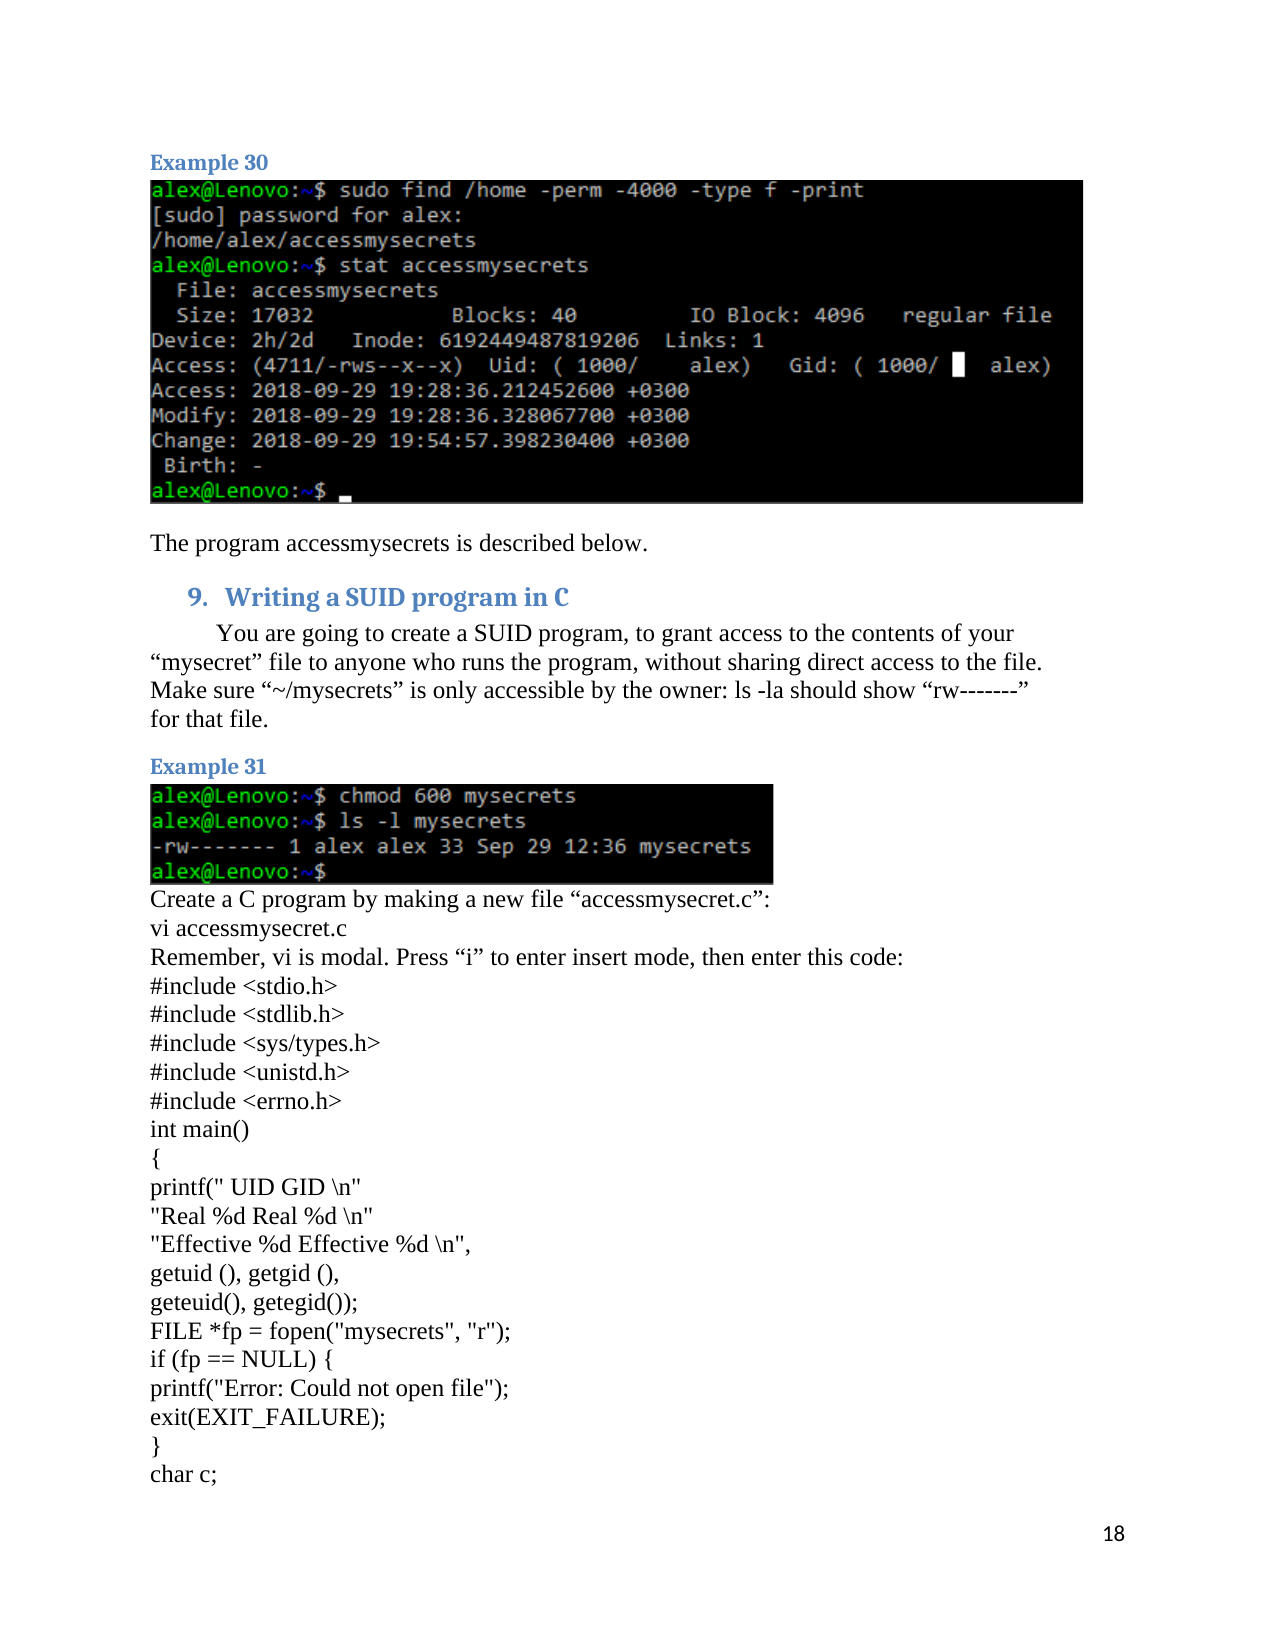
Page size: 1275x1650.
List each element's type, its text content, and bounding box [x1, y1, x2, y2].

text Remember, vi is modal. Press “i” to enter insert mode, then enter this code: [150, 942, 1125, 971]
text exit(EXIT_FAILURE); [150, 1402, 1125, 1431]
text Make sure “~/mysecrets” is only accessible by the owner: ls -la should show “rw-------” [150, 676, 1125, 704]
text #include <stdio.h> [150, 971, 1125, 999]
text int main() [150, 1114, 1125, 1143]
subtitle Example 30 [150, 150, 1125, 176]
subtitle Example 31 [150, 754, 1125, 780]
text #include <stdlib.h> [150, 999, 1125, 1028]
text } [150, 1431, 1125, 1459]
text if (fp == NULL) { [150, 1344, 1125, 1373]
text geteuid(), getegid()); [150, 1287, 1125, 1316]
text getuid (), getgid (), [150, 1258, 1125, 1287]
text vi accessmysecret.c [150, 913, 1125, 942]
text for that file. [150, 704, 1125, 733]
text char c; [150, 1459, 1125, 1488]
text #include <unistd.h> [150, 1057, 1125, 1086]
text "Effective %d Effective %d \n", [150, 1229, 1125, 1258]
text { [150, 1143, 1125, 1172]
text "Real %d Real %d \n" [150, 1201, 1125, 1229]
text Create a C program by making a new file “accessmysecret.c”: [150, 884, 1125, 913]
text printf("Error: Could not open file"); [150, 1373, 1125, 1402]
text You are going to create a SUID program, to grant access to the contents of your [150, 618, 1125, 647]
text #include <errno.h> [150, 1086, 1125, 1114]
text #include <sys/types.h> [150, 1028, 1125, 1057]
picture [150, 784, 774, 885]
text FILE *fp = fopen("mysecrets", "r"); [150, 1316, 1125, 1344]
picture [150, 180, 1084, 504]
subtitle Writing a SUID program in C [187, 582, 1125, 613]
text printf(" UID GID \n" [150, 1172, 1125, 1201]
text “mysecret” file to anyone who runs the program, without sharing direct access to the file. [150, 647, 1125, 676]
text The program accessmysecrets is described below. [150, 528, 1125, 557]
